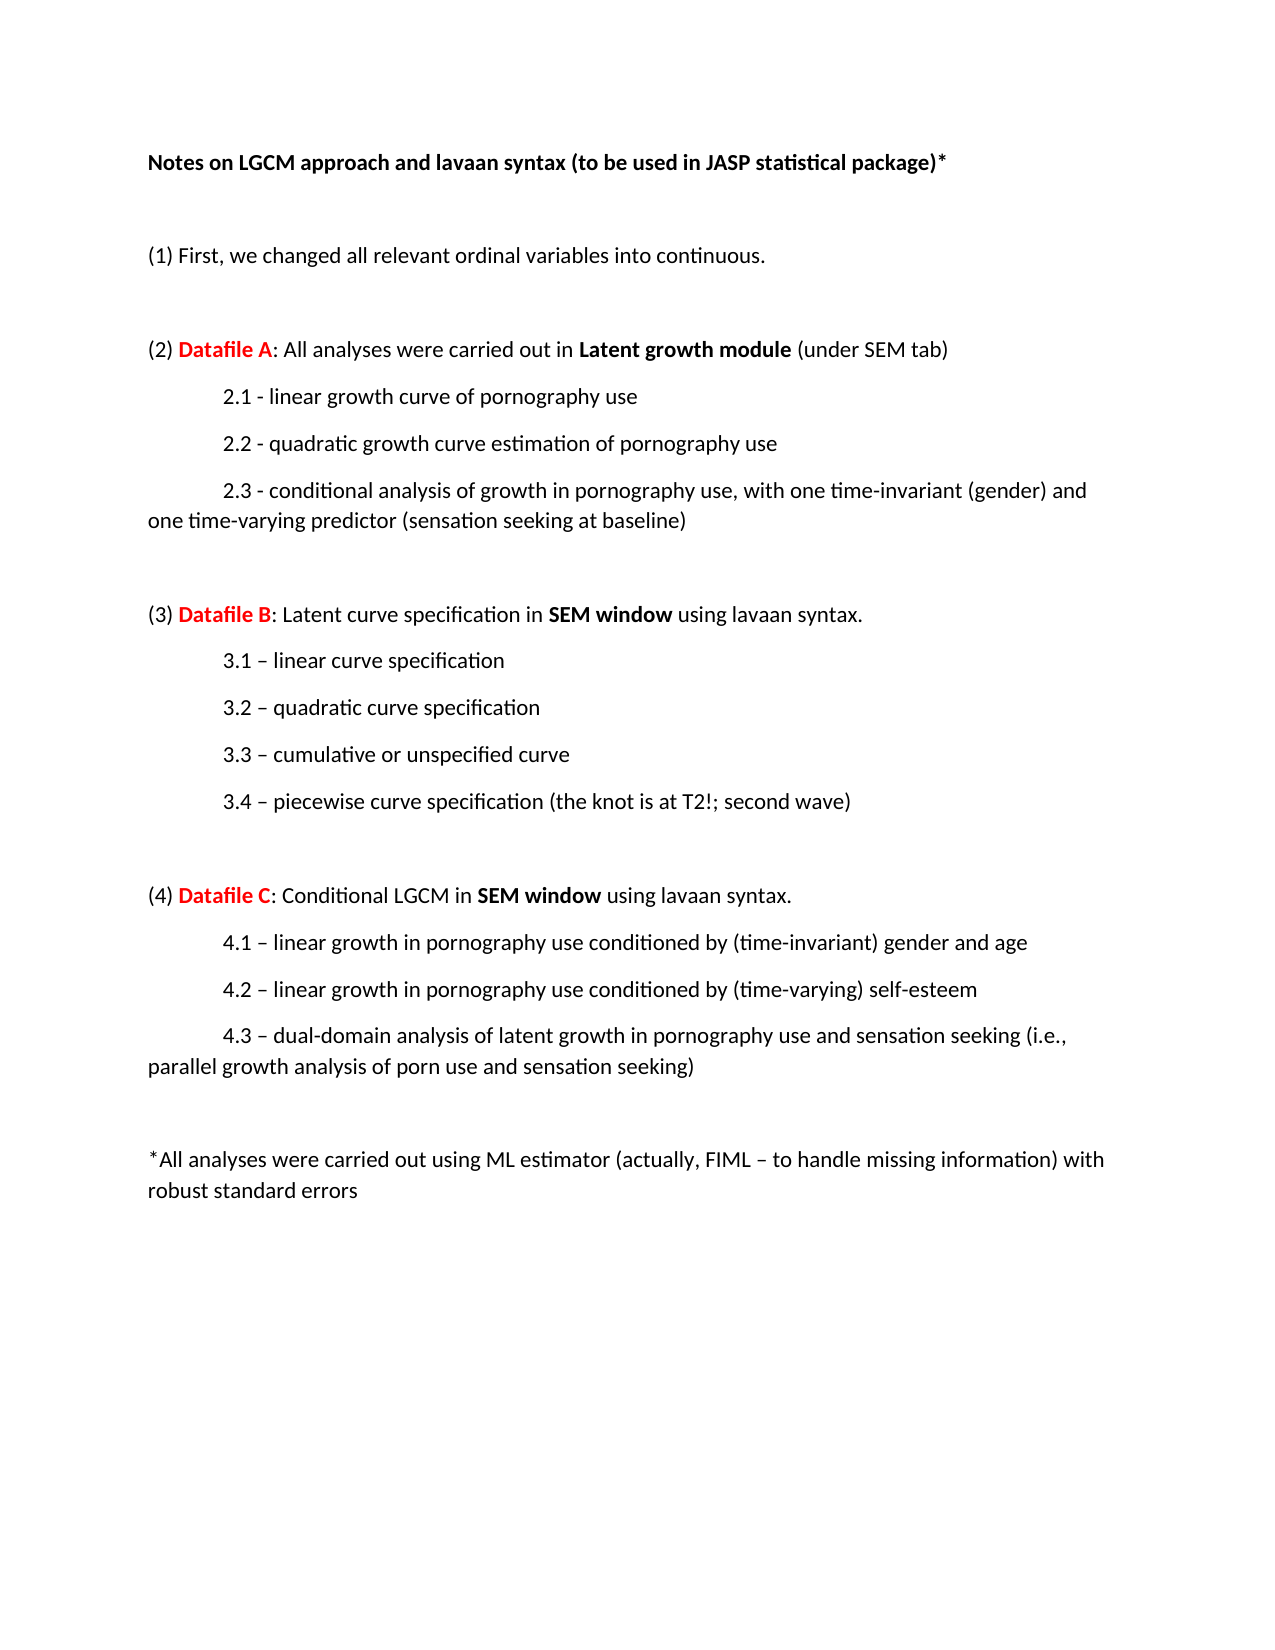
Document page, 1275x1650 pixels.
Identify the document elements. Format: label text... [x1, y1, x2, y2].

text (4) Datafile C: Conditional LGCM in SEM window using lavaan syntax. [148, 881, 1127, 909]
text 3.1 – linear curve specification [148, 647, 1127, 674]
text 4.1 – linear growth in pornography use conditioned by (time-invariant) gender and age [148, 928, 1127, 956]
text Notes on LGCM approach and lavaan syntax (to be used in JASP statistical package)* [148, 148, 1127, 176]
text (1) First, we changed all relevant ordinal variables into continuous. [148, 241, 1127, 269]
text 3.2 – quadratic curve specification [148, 693, 1127, 721]
text 2.1 - linear growth curve of pornography use [148, 382, 1127, 410]
text 4.2 – linear growth in pornography use conditioned by (time-varying) self-esteem [148, 975, 1127, 1003]
text (3) Datafile B: Latent curve specification in SEM window using lavaan syntax. [148, 600, 1127, 628]
text (2) Datafile A: All analyses were carried out in Latent growth module (under SEM tab) [148, 335, 1127, 363]
text 3.4 – piecewise curve specification (the knot is at T2!; second wave) [148, 787, 1127, 815]
text *All analyses were carried out using ML estimator (actually, FIML – to handle missing information) with robust standard errors [148, 1146, 1127, 1204]
text 2.3 - conditional analysis of growth in pornography use, with one time-invariant (gender) and one time-varying predictor (sensation seeking at baseline) [148, 476, 1127, 534]
text 3.3 – cumulative or unspecified curve [148, 740, 1127, 768]
text 2.2 - quadratic growth curve estimation of pornography use [148, 429, 1127, 457]
text 4.3 – dual-domain analysis of latent growth in pornography use and sensation seeking (i.e., parallel growth analysis of porn use and sensation seeking) [148, 1022, 1127, 1080]
